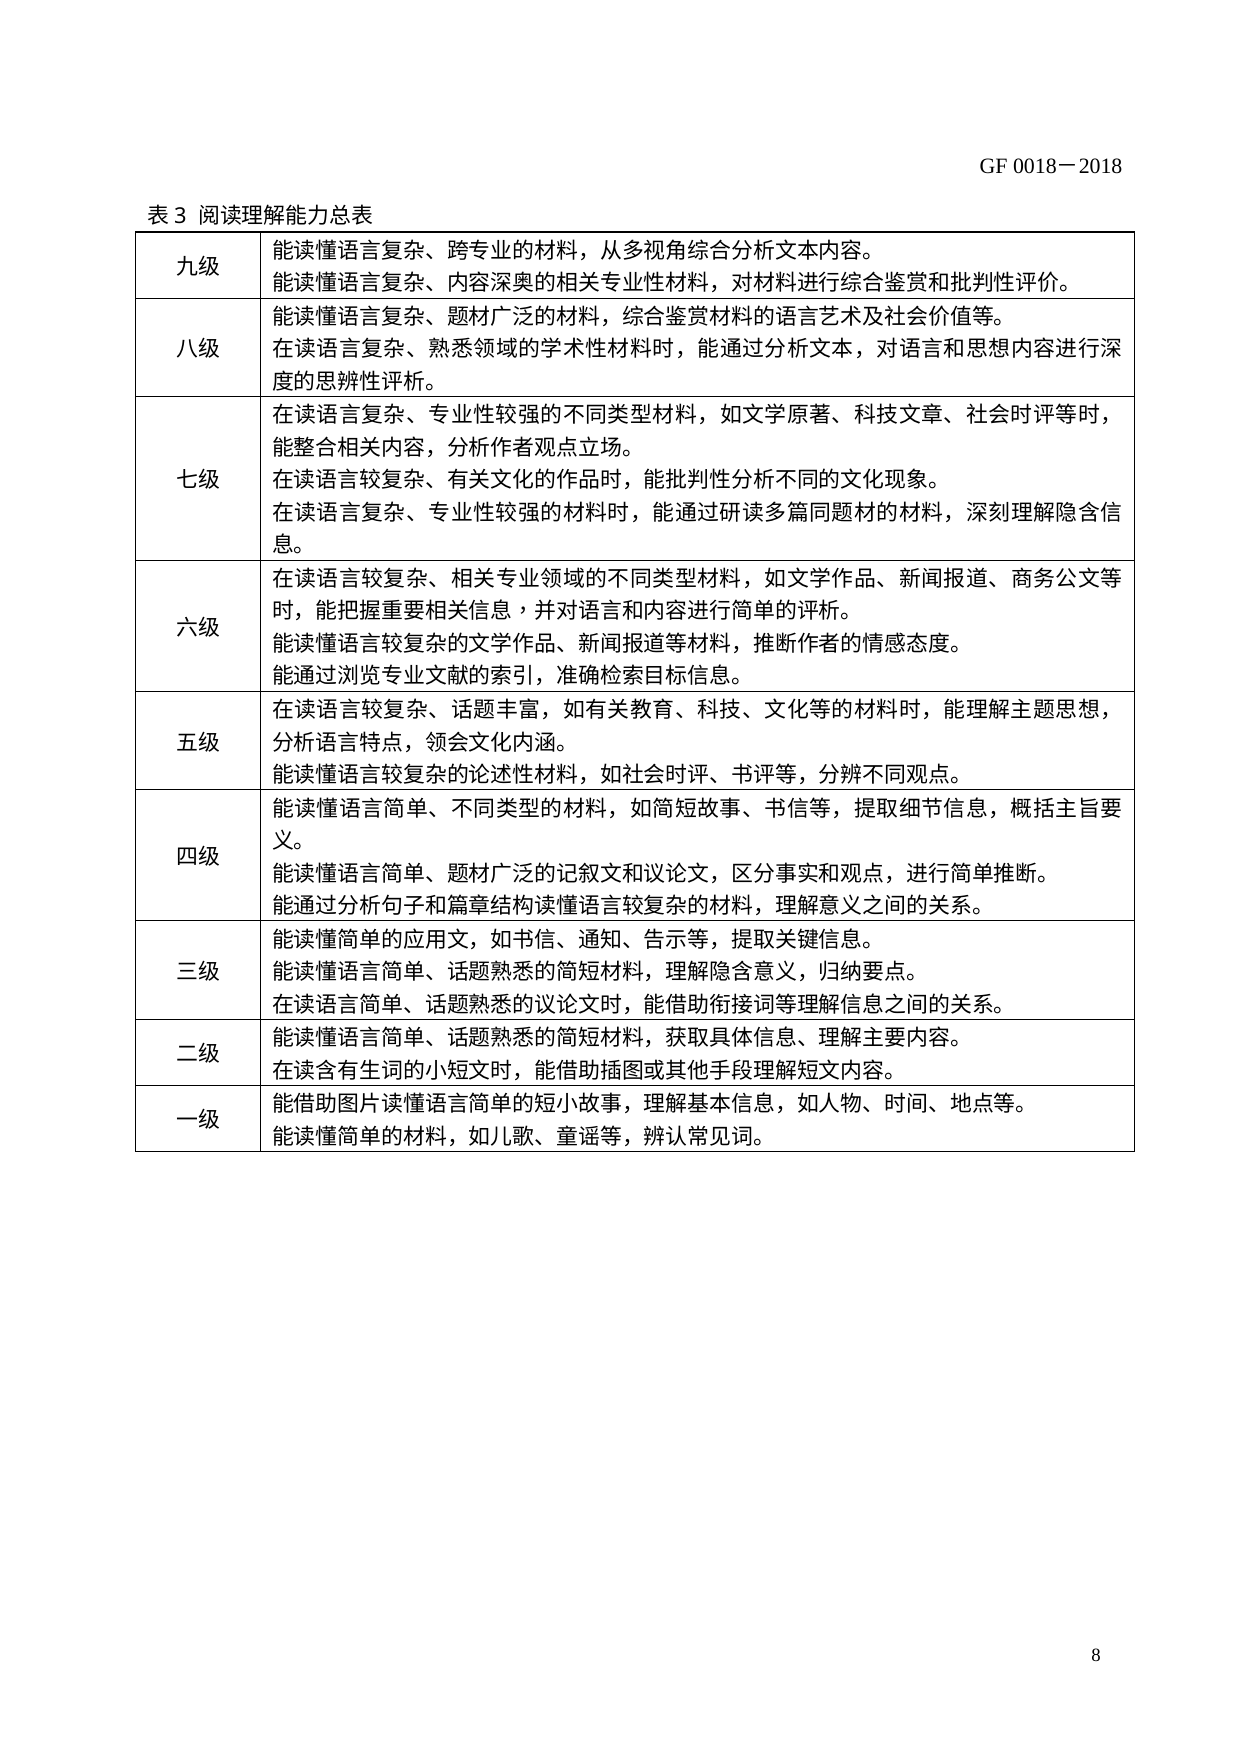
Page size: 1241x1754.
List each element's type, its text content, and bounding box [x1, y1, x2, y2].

table_cell 能读懂语言简单、话题熟悉的简短材料，获取具体信息、理解主要内容。 在读含有生词的小短文时，能借助插图或其他手段理解短文内容。 [261, 1020, 1134, 1085]
table_cell 四级 [136, 790, 260, 920]
table_cell 在读语言较复杂、相关专业领域的不同类型材料，如文学作品、新闻报道、商务公文等时，能把握重要相关信息，并对语言和内容进行简单的评析。 能读懂语言较复杂的文学作品、新闻报道等材料，推断作者的情感态度。 能通过浏览专业文献的索引，准确检索目标信息。 [261, 561, 1134, 691]
table_cell 七级 [136, 397, 260, 559]
table_cell 二级 [136, 1020, 260, 1085]
table_cell 能读懂语言复杂、题材广泛的材料，综合鉴赏材料的语言艺术及社会价值等。 在读语言复杂、熟悉领域的学术性材料时，能通过分析文本，对语言和思想内容进行深度的思辨性评析。 [261, 299, 1134, 396]
table_cell 六级 [136, 561, 260, 691]
subtitle 表3 阅读理解能力总表 [148, 199, 1122, 231]
table_header 九级 [136, 233, 260, 297]
table_cell 能读懂简单的应用文，如书信、通知、告示等，提取关键信息。 能读懂语言简单、话题熟悉的简短材料，理解隐含意义，归纳要点。 在读语言简单、话题熟悉的议论文时，能借助衔接词等理解信息之间的关系。 [261, 921, 1134, 1019]
table_header 能读懂语言复杂、跨专业的材料，从多视角综合分析文本内容。 能读懂语言复杂、内容深奥的相关专业性材料，对材料进行综合鉴赏和批判性评价。 [261, 233, 1134, 297]
table_cell 三级 [136, 921, 260, 1019]
table_cell 一级 [136, 1086, 260, 1151]
table_cell 能借助图片读懂语言简单的短小故事，理解基本信息，如人物、时间、地点等。 能读懂简单的材料，如儿歌、童谣等，辨认常见词。 [261, 1086, 1134, 1151]
table_cell 八级 [136, 299, 260, 396]
table_cell 在读语言复杂、专业性较强的不同类型材料，如文学原著、科技文章、社会时评等时，能整合相关内容，分析作者观点立场。 在读语言较复杂、有关文化的作品时，能批判性分析不同的文化现象。 在读语言复杂、专业性较强的材料时，能通过研读多篇同题材的材料，深刻理解隐含信息。 [261, 397, 1134, 559]
table_cell 在读语言较复杂、话题丰富，如有关教育、科技、文化等的材料时，能理解主题思想，分析语言特点，领会文化内涵。 能读懂语言较复杂的论述性材料，如社会时评、书评等，分辨不同观点。 [261, 692, 1134, 789]
table_cell 能读懂语言简单、不同类型的材料，如简短故事、书信等，提取细节信息，概括主旨要义。 能读懂语言简单、题材广泛的记叙文和议论文，区分事实和观点，进行简单推断。 能通过分析句子和篇章结构读懂语言较复杂的材料，理解意义之间的关系。 [261, 790, 1134, 920]
table_cell 五级 [136, 692, 260, 789]
